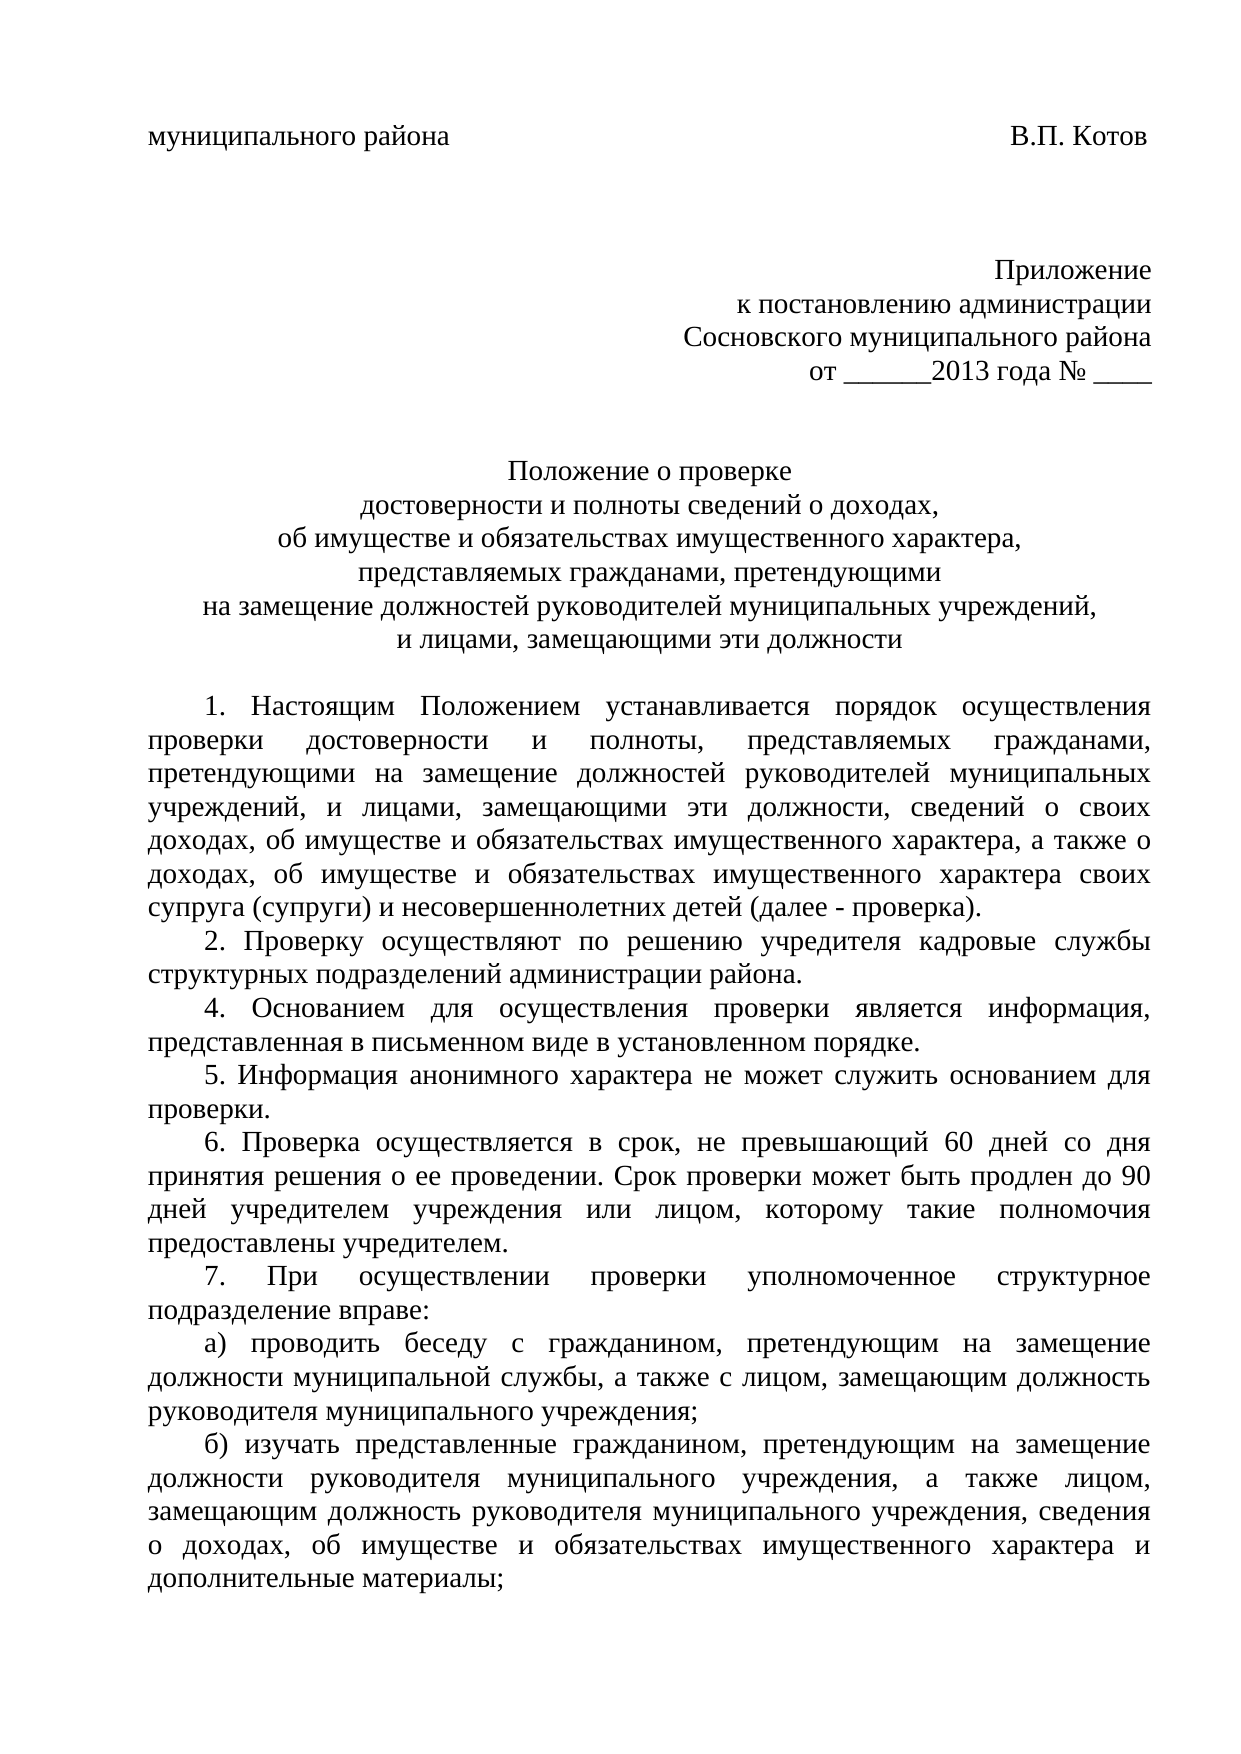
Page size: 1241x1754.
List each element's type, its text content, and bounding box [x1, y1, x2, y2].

text 6. Проверка осуществляется в срок, не превышающий 60 дней со дня принятия решения о ее проведении. Срок проверки может быть продлен до 90 дней учредителем учреждения или лицом, которому такие полномочия предоставлены учредителем. [148, 1124, 1152, 1258]
text к постановлению администрации [148, 286, 1152, 319]
text 2. Проверку осуществляют по решению учредителя кадровые службы структурных подразделений администрации района. [148, 923, 1152, 990]
text достоверности и полноты сведений о доходах, [148, 487, 1152, 521]
text б) изучать представленные гражданином, претендующим на замещение должности руководителя муниципального учреждения, а также лицом, замещающим должность руководителя муниципального учреждения, сведения о доходах, об имуществе и обязательствах имущественного характера и дополнительные материалы; [148, 1426, 1152, 1594]
text 4. Основанием для осуществления проверки является информация, представленная в письменном виде в установленном порядке. [148, 990, 1152, 1057]
text об имуществе и обязательствах имущественного характера, [148, 521, 1152, 554]
text Сосновского муниципального района [148, 319, 1152, 353]
text от ______2013 года № ____ [148, 353, 1152, 386]
text 5. Информация анонимного характера не может служить основанием для проверки. [148, 1057, 1152, 1124]
text Приложение [148, 252, 1152, 286]
text представляемых гражданами, претендующими [148, 554, 1152, 588]
text муниципального района В.П. Котов [148, 118, 1152, 152]
text 7. При осуществлении проверки уполномоченное структурное подразделение вправе: [148, 1258, 1152, 1326]
text а) проводить беседу с гражданином, претендующим на замещение должности муниципальной службы, а также с лицом, замещающим должность руководителя муниципального учреждения; [148, 1326, 1152, 1426]
text и лицами, замещающими эти должности [148, 621, 1152, 655]
text на замещение должностей руководителей муниципальных учреждений, [148, 588, 1152, 621]
text 1. Настоящим Положением устанавливается порядок осуществления проверки достоверности и полноты, представляемых гражданами, претендующими на замещение должностей руководителей муниципальных учреждений, и лицами, замещающими эти должности, сведений о своих доходах, об имуществе и обязательствах имущественного характера, а также о доходах, об имуществе и обязательствах имущественного характера своих супруга (супруги) и несовершеннолетних детей (далее - проверка). [148, 688, 1152, 923]
text Положение о проверке [148, 453, 1152, 487]
